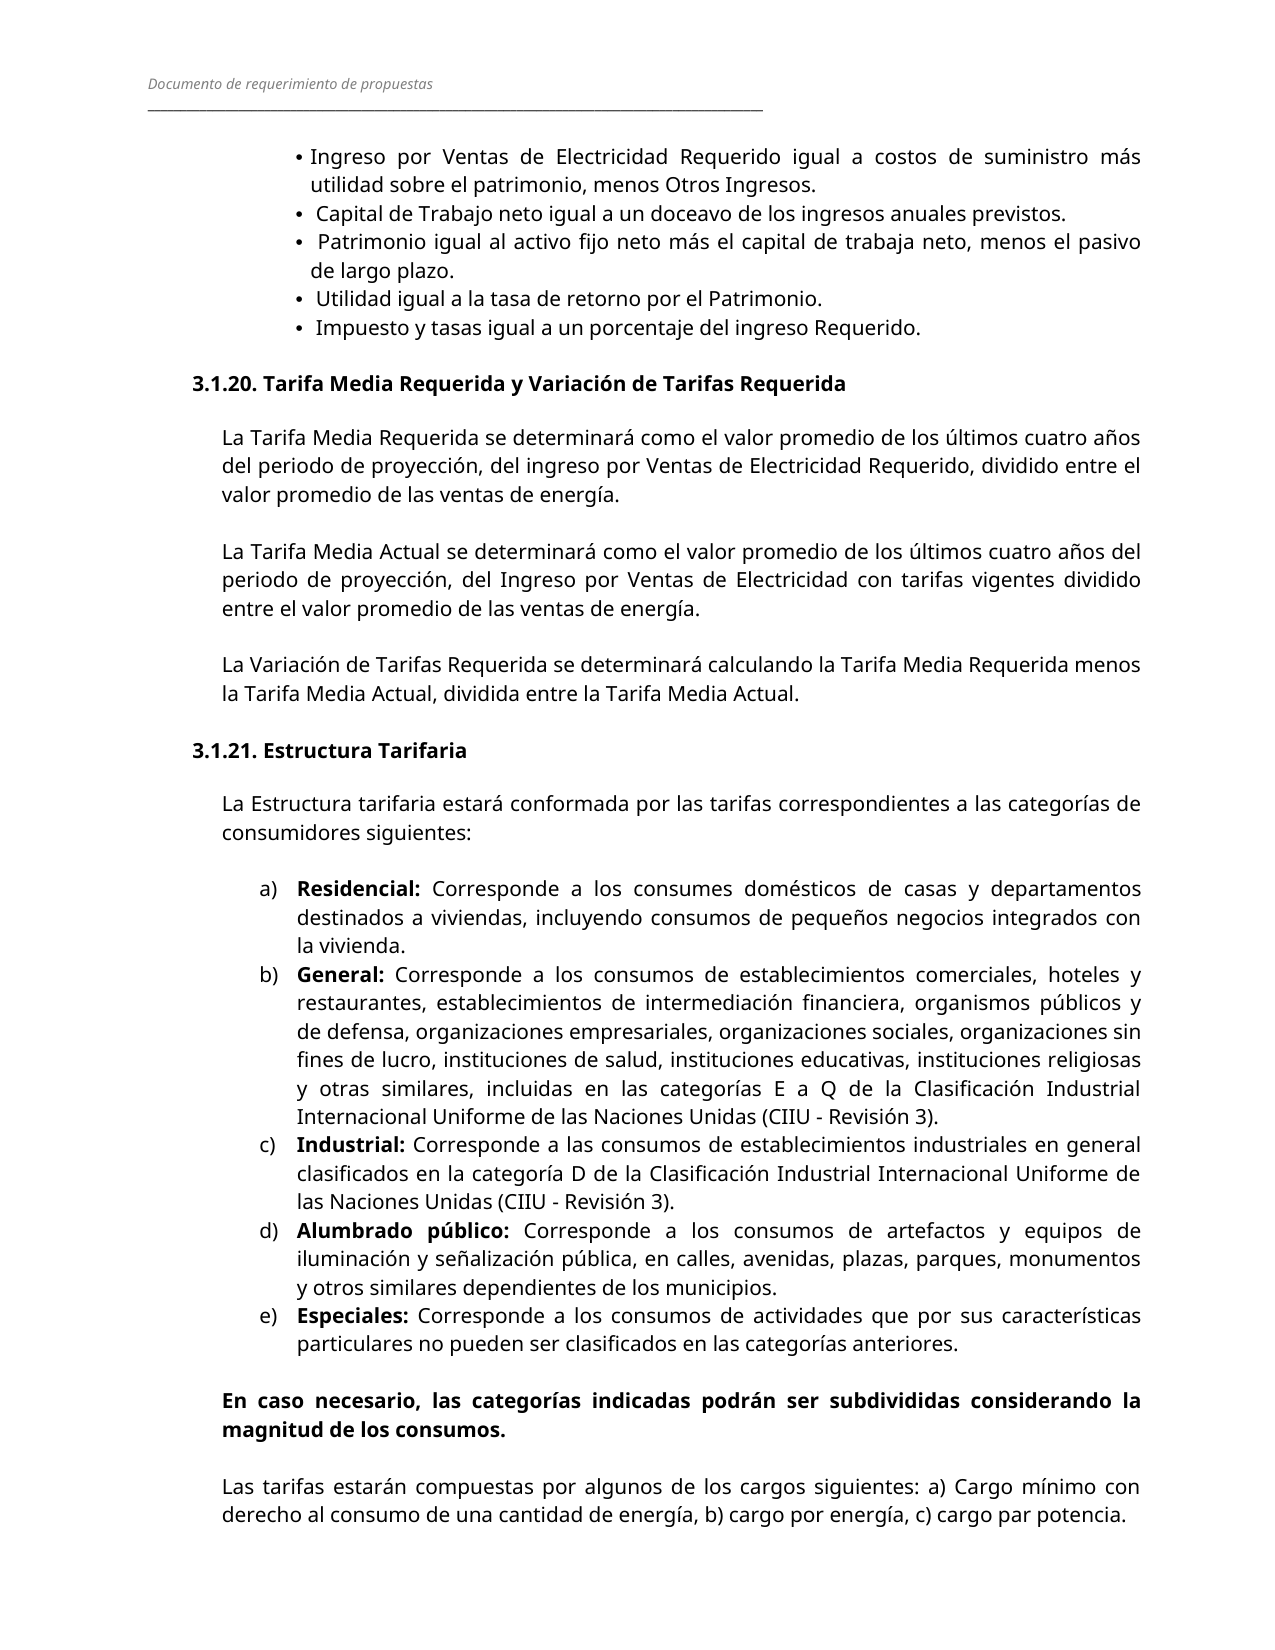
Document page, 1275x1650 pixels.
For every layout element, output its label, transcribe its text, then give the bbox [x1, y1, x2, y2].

list Impuesto y tasas igual a un porcentaje del ingreso Requerido. [295, 313, 1142, 341]
text 3.1.20. Tarifa Media Requerida y Variación de Tarifas Requerida [192, 369, 1142, 398]
list Capital de Trabajo neto igual a un doceavo de los ingresos anuales previstos. [295, 199, 1142, 227]
text En caso necesario, las categorías indicadas podrán ser subdivididas considerando la magnitud de los consumos. [222, 1386, 1142, 1443]
text Las tarifas estarán compuestas por algunos de los cargos siguientes: a) Cargo mínimo con derecho al consumo de una cantidad de energía, b) cargo por energía, c) cargo par potencia. [222, 1472, 1142, 1529]
text La Tarifa Media Actual se determinará como el valor promedio de los últimos cuatro años del periodo de proyección, del Ingreso por Ventas de Electricidad con tarifas vigentes dividido entre el valor promedio de las ventas de energía. [222, 537, 1142, 622]
list Ingreso por Ventas de Electricidad Requerido igual a costos de suministro más utilidad sobre el patrimonio, menos Otros Ingresos. [295, 142, 1142, 199]
list Residencial: Corresponde a los consumes domésticos de casas y departamentos destinados a viviendas, incluyendo consumos de pequeños negocios integrados con la vivienda. [259, 874, 1142, 960]
text La Tarifa Media Requerida se determinará como el valor promedio de los últimos cuatro años del periodo de proyección, del ingreso por Ventas de Electricidad Requerido, dividido entre el valor promedio de las ventas de energía. [222, 423, 1142, 508]
list Alumbrado público: Corresponde a los consumos de artefactos y equipos de iluminación y señalización pública, en calles, avenidas, plazas, parques, monumentos y otros similares dependientes de los municipios. [259, 1216, 1142, 1301]
text La Variación de Tarifas Requerida se determinará calculando la Tarifa Media Requerida menos la Tarifa Media Actual, dividida entre la Tarifa Media Actual. [222, 651, 1142, 707]
list Patrimonio igual al activo fijo neto más el capital de trabaja neto, menos el pasivo de largo plazo. [295, 227, 1142, 284]
list Utilidad igual a la tasa de retorno por el Patrimonio. [295, 284, 1142, 313]
list General: Corresponde a los consumos de establecimientos comerciales, hoteles y restaurantes, establecimientos de intermediación financiera, organismos públicos y de defensa, organizaciones empresariales, organizaciones sociales, organizaciones sin fines de lucro, instituciones de salud, instituciones educativas, instituciones religiosas y otras similares, incluidas en las categorías E a Q de la Clasificación Industrial Internacional Uniforme de las Naciones Unidas (CIIU - Revisión 3). [259, 960, 1142, 1131]
list Especiales: Corresponde a los consumos de actividades que por sus características particulares no pueden ser clasificados en las categorías anteriores. [259, 1301, 1142, 1358]
text 3.1.21. Estructura Tarifaria [192, 736, 1142, 764]
text La Estructura tarifaria estará conformada por las tarifas correspondientes a las categorías de consumidores siguientes: [222, 789, 1142, 846]
list Industrial: Corresponde a las consumos de establecimientos industriales en general clasificados en la categoría D de la Clasificación Industrial Internacional Uniforme de las Naciones Unidas (CIIU - Revisión 3). [259, 1131, 1142, 1216]
